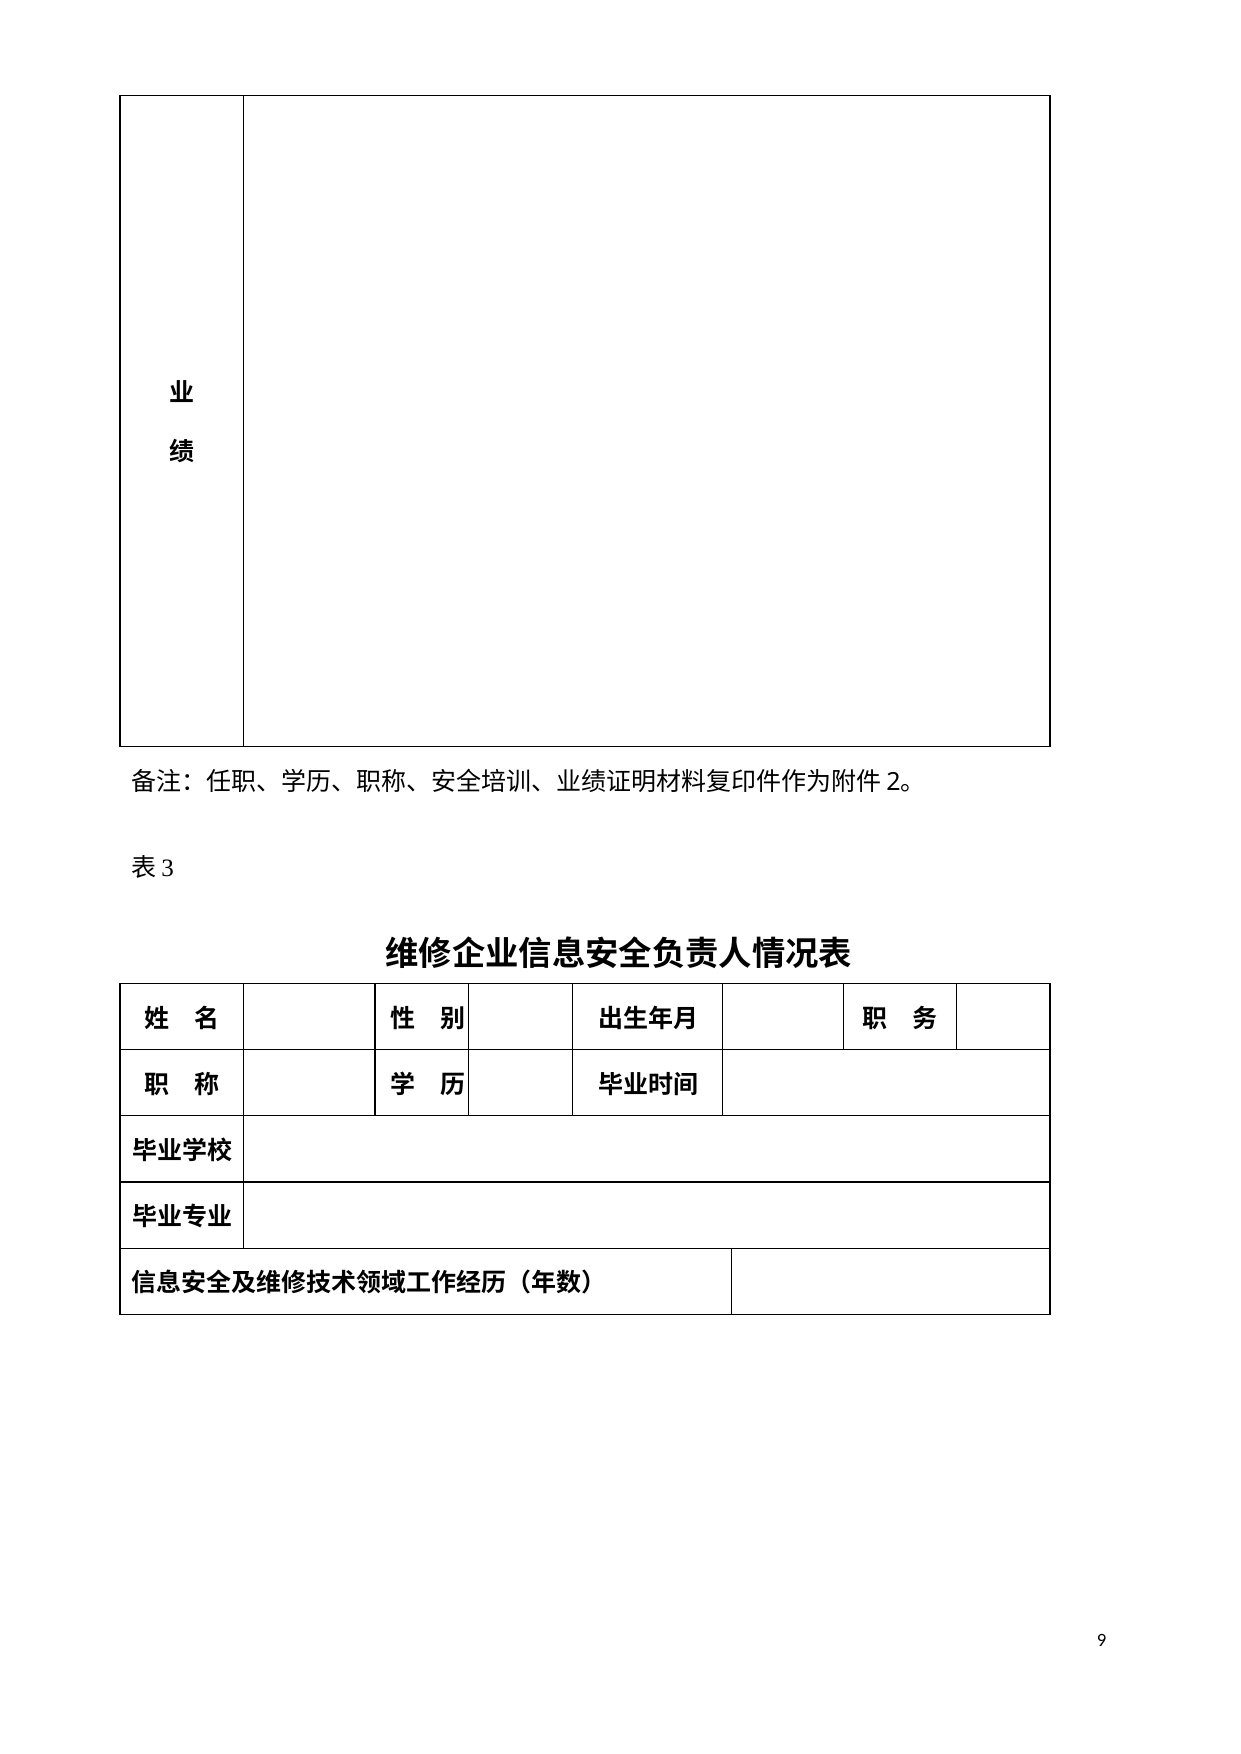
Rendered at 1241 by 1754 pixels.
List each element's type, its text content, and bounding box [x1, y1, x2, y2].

table_cell [244, 96, 1049, 746]
table_cell 毕业学校 [121, 1116, 243, 1181]
table_header [723, 984, 843, 1049]
text 维修企业信息安全负责人情况表 [131, 918, 1106, 983]
table_cell [244, 1050, 374, 1115]
table_cell 毕业时间 [573, 1050, 722, 1115]
table_header 姓 名 [121, 984, 243, 1049]
table_cell [732, 1249, 1049, 1313]
table_cell 毕业专业 [121, 1183, 243, 1247]
text 表3 [131, 848, 1106, 884]
table_header 性 别 [376, 984, 468, 1049]
table_header [957, 984, 1049, 1049]
table_cell [244, 1116, 1049, 1181]
table_header [469, 984, 572, 1049]
table_cell [469, 1050, 572, 1115]
table_cell [723, 1050, 1049, 1115]
table_cell [244, 1183, 1049, 1247]
table_cell 信息安全及维修技术领域工作经历（年数） [121, 1249, 731, 1313]
table_cell 职 称 [121, 1050, 243, 1115]
table_cell 学 历 [376, 1050, 468, 1115]
table_header [244, 984, 374, 1049]
text 备注：任职、学历、职称、安全培训、业绩证明材料复印件作为附件2。 [131, 747, 1106, 812]
table_cell 业 绩 [121, 96, 243, 746]
table_header 出生年月 [573, 984, 722, 1049]
table_header 职 务 [844, 984, 956, 1049]
